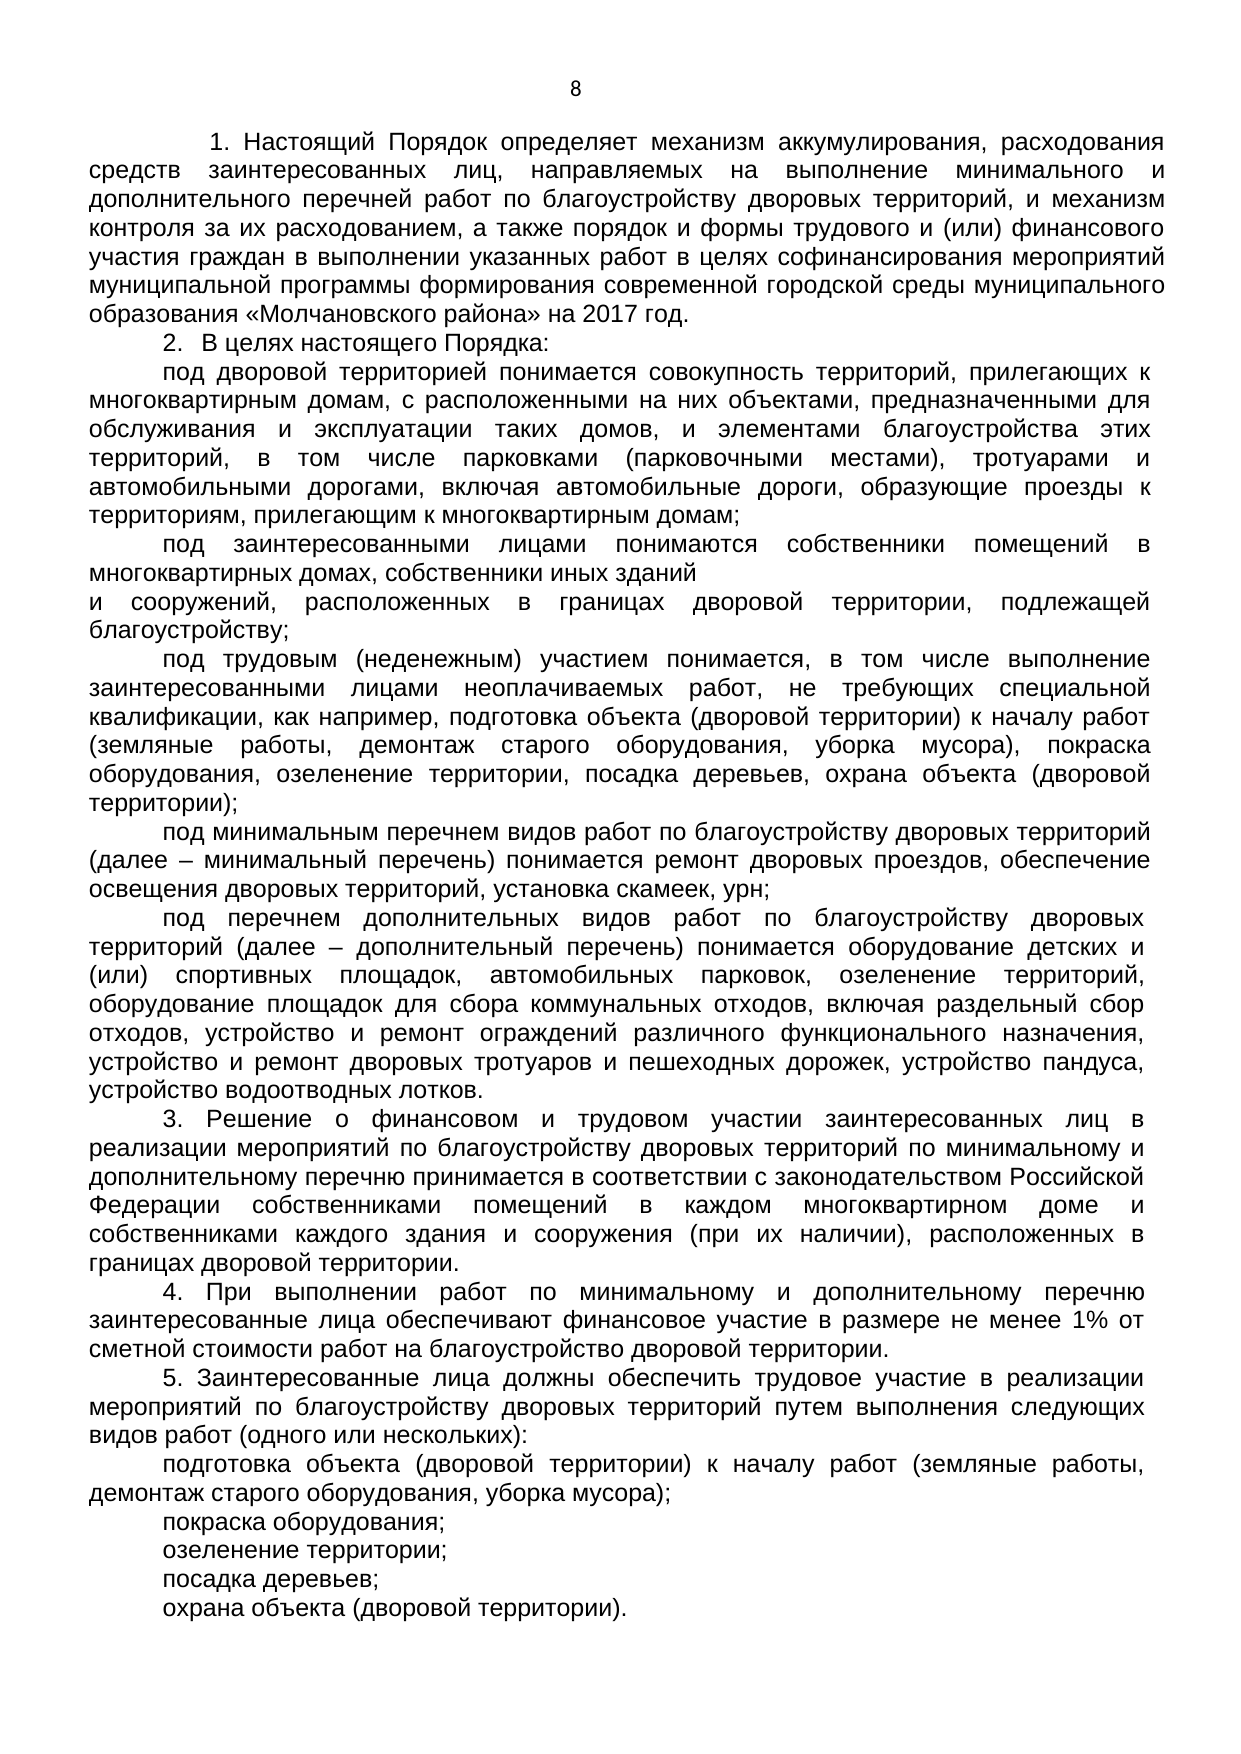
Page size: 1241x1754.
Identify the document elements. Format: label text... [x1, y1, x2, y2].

text 3. Решение о финансовом и трудовом участии заинтересованных лиц в реализации мероприятий по благоустройству дворовых территорий по минимальному и дополнительному перечню принимается в соответствии с законодательством Российской Федерации собственниками помещений в каждом многоквартирном доме и собственниками каждого здания и сооружения (при их наличии), расположенных в границах дворовой территории. [89, 1104, 1146, 1277]
text охрана объекта (дворовой территории). [89, 1593, 1146, 1622]
text под заинтересованными лицами понимаются собственники помещений в многоквартирных домах, собственники иных зданий и сооружений, расположенных в границах дворовой территории, подлежащей благоустройству; [89, 529, 1152, 644]
text 4. При выполнении работ по минимальному и дополнительному перечню заинтересованные лица обеспечивают финансовое участие в размере не менее 1% от сметной стоимости работ на благоустройство дворовой территории. [89, 1277, 1146, 1363]
text 5. Заинтересованные лица должны обеспечить трудовое участие в реализации мероприятий по благоустройству дворовых территорий путем выполнения следующих видов работ (одного или нескольких): [89, 1363, 1146, 1449]
text под перечнем дополнительных видов работ по благоустройству дворовых территорий (далее – дополнительный перечень) понимается оборудование детских и (или) спортивных площадок, автомобильных парковок, озеленение территорий, оборудование площадок для сбора коммунальных отходов, включая раздельный сбор отходов, устройство и ремонт ограждений различного функционального назначения, устройство и ремонт дворовых тротуаров и пешеходных дорожек, устройство пандуса, устройство водоотводных лотков. [89, 903, 1146, 1104]
text 1. Настоящий Порядок определяет механизм аккумулирования, расходования средств заинтересованных лиц, направляемых на выполнение минимального и дополнительного перечней работ по благоустройству дворовых территорий, и механизм контроля за их расходованием, а также порядок и формы трудового и (или) финансового участия граждан в выполнении указанных работ в целях софинансирования мероприятий муниципальной программы формирования современной городской среды муниципального образования «Молчановского района» на 2017 год. [89, 127, 1167, 328]
text под трудовым (неденежным) участием понимается, в том числе выполнение заинтересованными лицами неоплачиваемых работ, не требующих специальной квалификации, как например, подготовка объекта (дворовой территории) к началу работ (земляные работы, демонтаж старого оборудования, уборка мусора), покраска оборудования, озеленение территории, посадка деревьев, охрана объекта (дворовой территории); [89, 644, 1152, 817]
text подготовка объекта (дворовой территории) к началу работ (земляные работы, демонтаж старого оборудования, уборка мусора); [89, 1449, 1146, 1507]
text озеленение территории; [89, 1535, 1146, 1564]
list В целях настоящего Порядка: [89, 328, 1146, 357]
text под дворовой территорией понимается совокупность территорий, прилегающих к многоквартирным домам, с расположенными на них объектами, предназначенными для обслуживания и эксплуатации таких домов, и элементами благоустройства этих территорий, в том числе парковками (парковочными местами), тротуарами и автомобильными дорогами, включая автомобильные дороги, образующие проезды к территориям, прилегающим к многоквартирным домам; [89, 357, 1152, 529]
text под минимальным перечнем видов работ по благоустройству дворовых территорий (далее – минимальный перечень) понимается ремонт дворовых проездов, обеспечение освещения дворовых территорий, установка скамеек, урн; [89, 817, 1152, 903]
text посадка деревьев; [89, 1564, 1146, 1593]
text покраска оборудования; [89, 1507, 1146, 1535]
